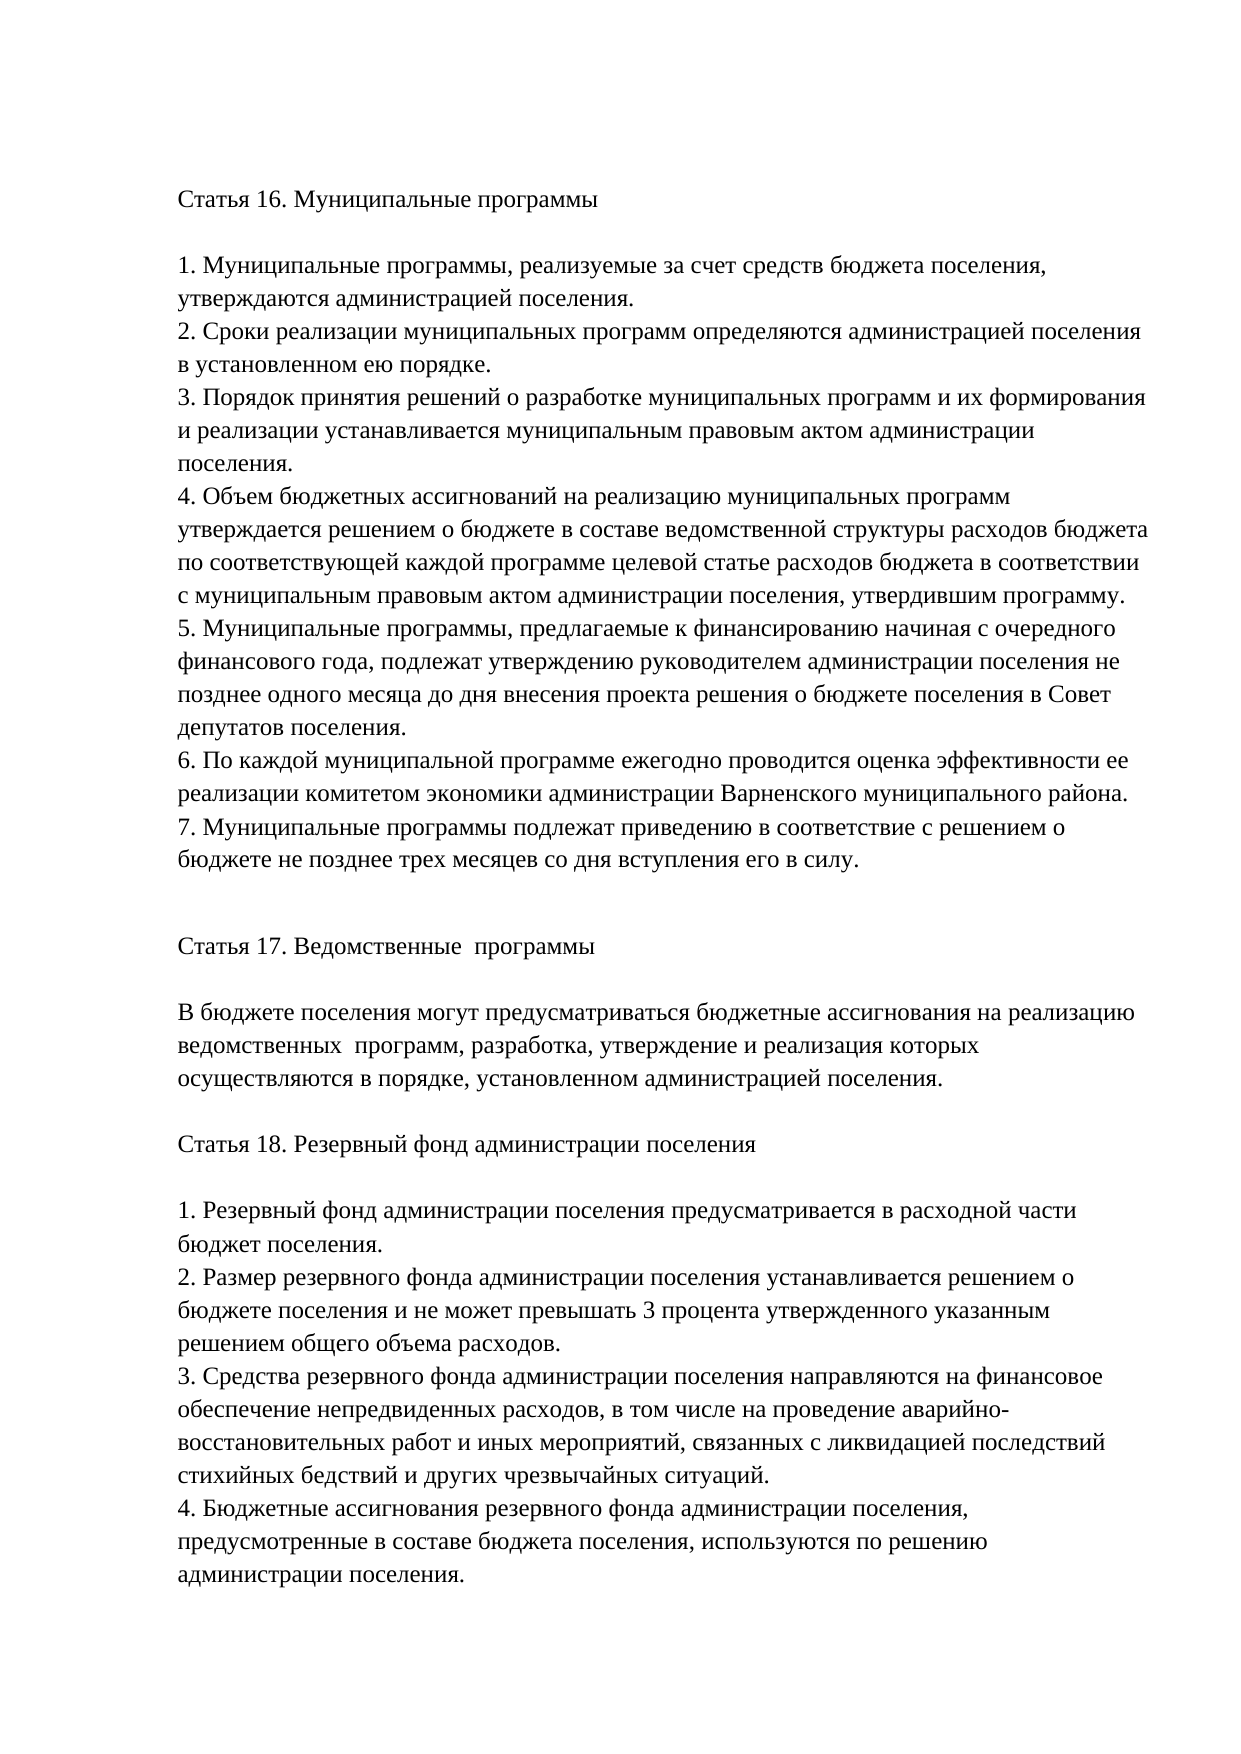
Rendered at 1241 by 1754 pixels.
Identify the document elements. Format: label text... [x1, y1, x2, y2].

text Статья 16. Муниципальные программы [177, 184, 1152, 213]
text 7. Муниципальные программы подлежат приведению в соответствие с решением о бюджете не позднее трех месяцев со дня вступления его в силу. [177, 812, 1152, 873]
text 4. Бюджетные ассигнования резервного фонда администрации поселения, предусмотренные в составе бюджета поселения, используются по решению администрации поселения. [177, 1493, 1152, 1588]
text 5. Муниципальные программы, предлагаемые к финансированию начиная с очередного финансового года, подлежат утверждению руководителем администрации поселения не позднее одного месяца до дня внесения проекта решения о бюджете поселения в Совет депутатов поселения. [177, 613, 1152, 741]
text 4. Объем бюджетных ассигнований на реализацию муниципальных программ утверждается решением о бюджете в составе ведомственной структуры расходов бюджета по соответствующей каждой программе целевой статье расходов бюджета в соответствии с муниципальным правовым актом администрации поселения, утвердившим программу. [177, 481, 1152, 609]
text 3. Порядок принятия решений о разработке муниципальных программ и их формирования и реализации устанавливается муниципальным правовым актом администрации поселения. [177, 382, 1152, 477]
text Статья 18. Резервный фонд администрации поселения [177, 1129, 1152, 1158]
text 2. Размер резервного фонда администрации поселения устанавливается решением о бюджете поселения и не может превышать 3 процента утвержденного указанным решением общего объема расходов. [177, 1262, 1152, 1356]
text 2. Сроки реализации муниципальных программ определяются администрацией поселения в установленном ею порядке. [177, 316, 1152, 378]
text 1. Резервный фонд администрации поселения предусматривается в расходной части бюджет поселения. [177, 1196, 1152, 1257]
text 3. Средства резервного фонда администрации поселения направляются на финансовое обеспечение непредвиденных расходов, в том числе на проведение аварийно-восстановительных работ и иных мероприятий, связанных с ликвидацией последствий стихийных бедствий и других чрезвычайных ситуаций. [177, 1361, 1152, 1488]
text В бюджете поселения могут предусматриваться бюджетные ассигнования на реализацию ведомственных программ, разработка, утверждение и реализация которых осуществляются в порядке, установленном администрацией поселения. [177, 997, 1152, 1092]
text 6. По каждой муниципальной программе ежегодно проводится оценка эффективности ее реализации комитетом экономики администрации Варненского муниципального района. [177, 746, 1152, 807]
text 1. Муниципальные программы, реализуемые за счет средств бюджета поселения, утверждаются администрацией поселения. [177, 250, 1152, 312]
text Статья 17. Ведомственные программы [177, 931, 1152, 960]
